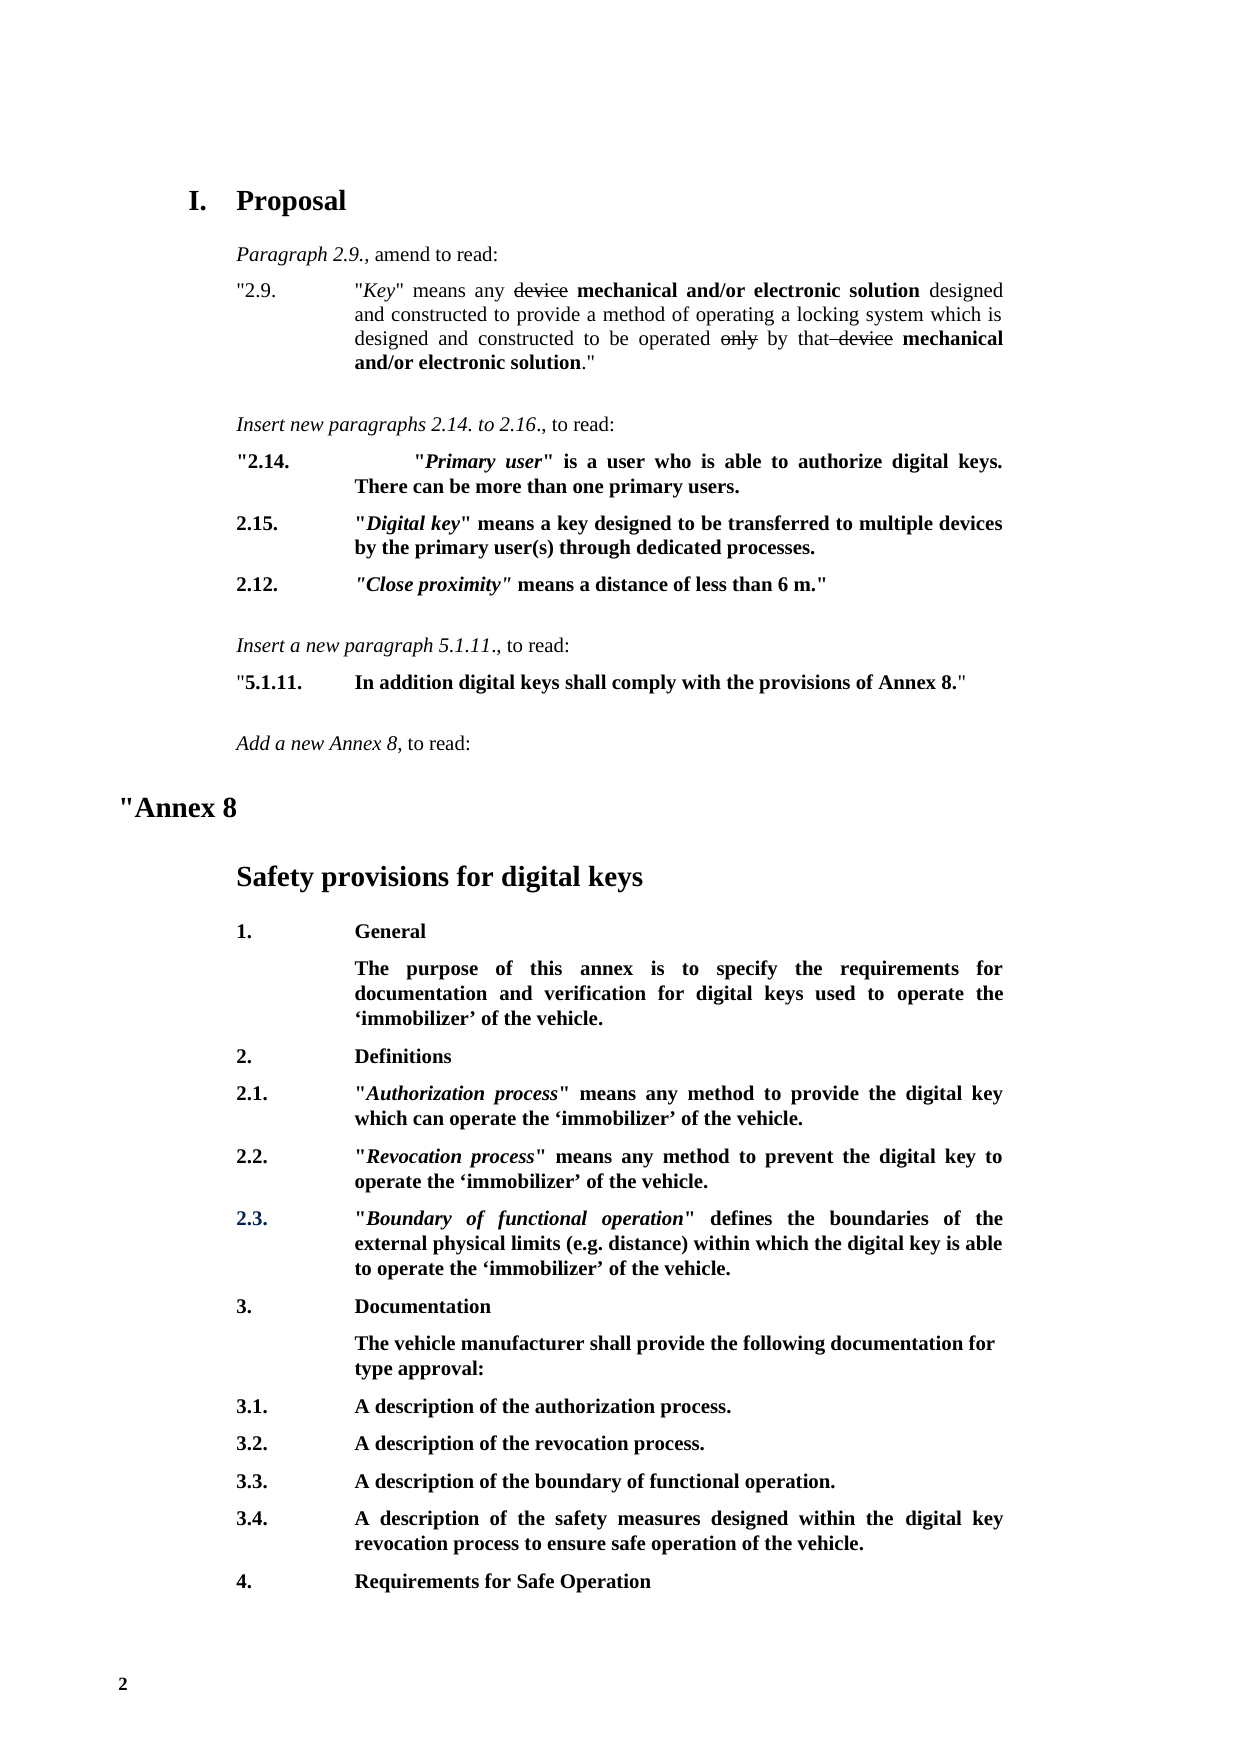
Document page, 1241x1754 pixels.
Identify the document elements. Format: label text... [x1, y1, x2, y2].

text Insert a new paragraph 5.1.11., to read: [236, 633, 1003, 657]
text Insert new paragraphs 2.14. to 2.16., to read: [236, 412, 1003, 436]
text 3.1. A description of the authorization process. [236, 1393, 1003, 1418]
text "2.14. "Primary user" is a user who is able to authorize digital keys. There can be more than one primary users. [236, 448, 1003, 498]
text Paragraph 2.9., amend to read: [236, 241, 1003, 266]
text I. Proposal [118, 185, 1004, 216]
text The purpose of this annex is to specify the requirements for documentation and verification for digital keys used to operate the ‘immobilizer’ of the vehicle. [354, 955, 1003, 1030]
text 1. General [236, 918, 1003, 943]
text "5.1.11. In addition digital keys shall comply with the provisions of Annex 8." [236, 669, 1003, 694]
text 2.15. "Digital key" means a key designed to be transferred to multiple devices by the primary user(s) through dedicated processes. [236, 511, 1003, 559]
text "2.9. "Key" means any device mechanical and/or electronic solution designed and constructed to provide a method of operating a locking system which is designed and constructed to be operated only by that device mechanical and/or electronic solution." [236, 278, 1003, 374]
text 2.1. "Authorization process" means any method to provide the digital key which can operate the ‘immobilizer’ of the vehicle. [236, 1080, 1003, 1130]
text 2.2. "Revocation process" means any method to prevent the digital key to operate the ‘immobilizer’ of the vehicle. [236, 1143, 1003, 1193]
text The vehicle manufacturer shall provide the following documentation for type approval: [354, 1330, 1003, 1380]
text Add a new Annex 8, to read: [236, 731, 1003, 755]
text 2.12. "Close proximity" means a distance of less than 6 m." [236, 571, 1003, 596]
text 3.2. A description of the revocation process. [236, 1430, 1003, 1455]
text 2.3. "Boundary of functional operation" defines the boundaries of the external physical limits (e.g. distance) within which the digital key is able to operate the ‘immobilizer’ of the vehicle. [236, 1205, 1003, 1280]
text Safety provisions for digital keys [236, 861, 1004, 893]
text 2. Definitions [236, 1043, 1003, 1068]
text "Annex 8 [118, 793, 1004, 824]
text 3.3. A description of the boundary of functional operation. [236, 1468, 1003, 1493]
text 4. Requirements for Safe Operation [236, 1568, 1003, 1593]
text 3. Documentation [236, 1293, 1003, 1318]
text 3.4. A description of the safety measures designed within the digital key revocation process to ensure safe operation of the vehicle. [236, 1505, 1003, 1555]
